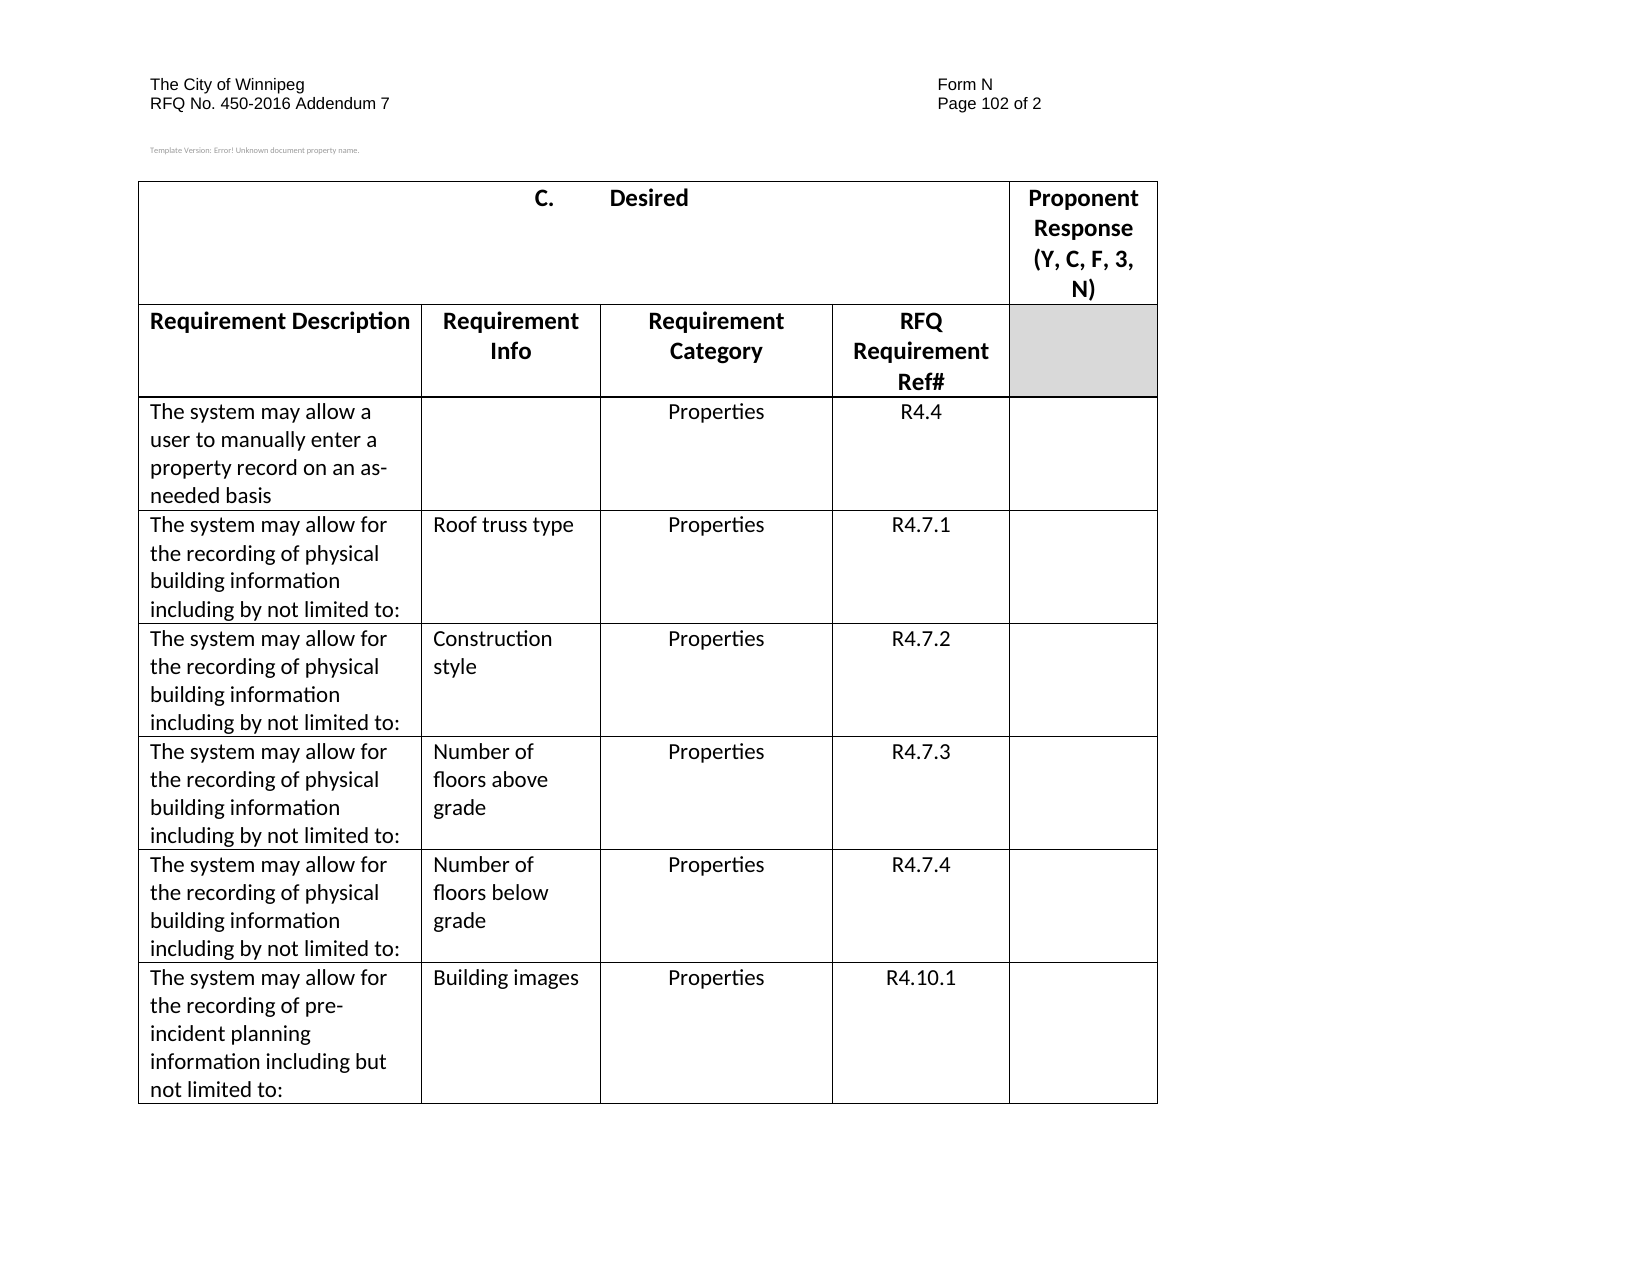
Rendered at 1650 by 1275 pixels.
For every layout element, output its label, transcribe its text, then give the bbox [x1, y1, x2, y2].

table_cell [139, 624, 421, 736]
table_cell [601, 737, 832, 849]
table_cell [422, 398, 600, 509]
table_cell Requirement Description [139, 305, 421, 396]
table_cell RFQ Requirement Ref# [833, 305, 1009, 396]
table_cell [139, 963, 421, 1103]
table_cell The system may allow a user to manually enter a property record on an as-needed basis [139, 398, 421, 509]
table_cell Requirement Info [422, 305, 600, 396]
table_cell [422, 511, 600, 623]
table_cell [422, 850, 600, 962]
table_cell Properties [601, 398, 832, 509]
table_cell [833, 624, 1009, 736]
table_header C. Desired [139, 182, 1009, 304]
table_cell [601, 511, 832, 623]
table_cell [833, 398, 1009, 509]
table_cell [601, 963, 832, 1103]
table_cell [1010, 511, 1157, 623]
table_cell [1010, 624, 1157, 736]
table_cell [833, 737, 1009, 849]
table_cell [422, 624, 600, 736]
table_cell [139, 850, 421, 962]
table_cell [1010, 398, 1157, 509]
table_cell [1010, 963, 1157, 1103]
table_header Proponent Response (Y, C, F, 3, N) [1010, 182, 1157, 304]
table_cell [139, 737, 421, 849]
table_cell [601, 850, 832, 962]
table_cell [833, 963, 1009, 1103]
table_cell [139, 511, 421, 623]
table_cell [1010, 305, 1157, 396]
table_cell Requirement Category [601, 305, 832, 396]
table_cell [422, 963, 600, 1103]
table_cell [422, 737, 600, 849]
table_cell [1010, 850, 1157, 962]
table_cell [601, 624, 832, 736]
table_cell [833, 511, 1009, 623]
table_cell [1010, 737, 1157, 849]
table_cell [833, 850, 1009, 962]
